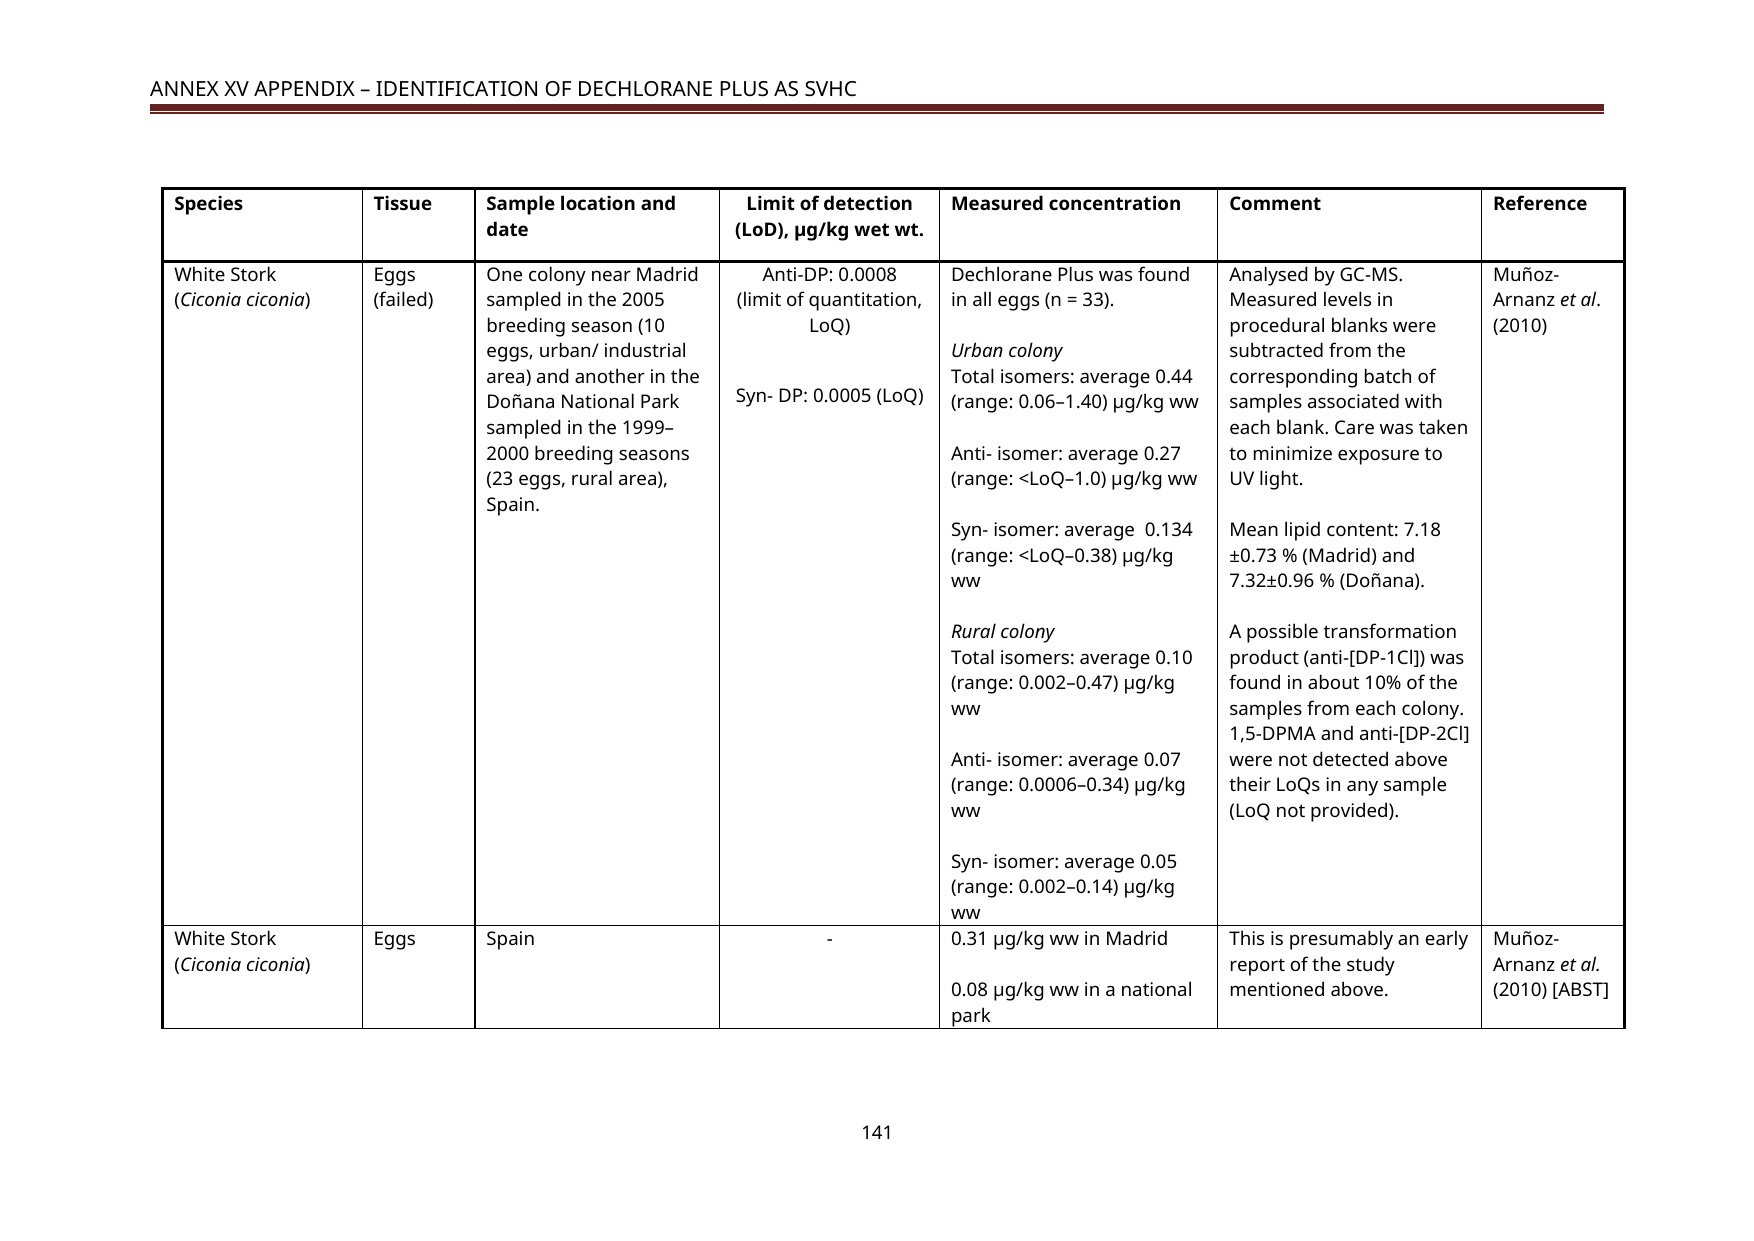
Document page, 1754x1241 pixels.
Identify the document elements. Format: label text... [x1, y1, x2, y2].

table_cell One colony near Madrid sampled in the 2005 breeding season (10 eggs, urban/ industrial area) and another in the Doñana National Park sampled in the 1999–2000 breeding seasons (23 eggs, rural area), Spain. [476, 263, 719, 925]
table_header Limit of detection (LoD), μg/kg wet wt. [720, 190, 939, 260]
table_cell Muñoz-Arnanz et al. (2010) [ABST] [1482, 926, 1623, 1028]
table_cell Anti-DP: 0.0008 (limit of quantitation, LoQ) Syn- DP: 0.0005 (LoQ) [720, 263, 939, 925]
table_cell Analysed by GC-MS. Measured levels in procedural blanks were subtracted from the corresponding batch of samples associated with each blank. Care was taken to minimize exposure to UV light. Mean lipid content: 7.18 ±0.73 % (Madrid) and 7.32±0.96 % (Doñana). A possible transformation product (anti-[DP-1Cl]) was found in about 10% of the samples from each colony. 1,5-DPMA and anti-[DP-2Cl] were not detected above their LoQs in any sample (LoQ not provided). [1218, 263, 1481, 925]
table_cell Eggs (failed) [363, 263, 474, 925]
table_cell Eggs [363, 926, 474, 1028]
table_header Comment [1218, 190, 1481, 260]
table_header Reference [1482, 190, 1623, 260]
table_header Species [164, 190, 362, 260]
table_cell White Stork (Ciconia ciconia) [164, 926, 362, 1028]
table_cell - [720, 926, 939, 1028]
table_cell Spain [476, 926, 719, 1028]
table_cell Dechlorane Plus was found in all eggs (n = 33). Urban colony Total isomers: average 0.44 (range: 0.06–1.40) µg/kg ww Anti- isomer: average 0.27 (range: <LoQ–1.0) µg/kg ww Syn- isomer: average 0.134 (range: <LoQ–0.38) µg/kg ww Rural colony Total isomers: average 0.10 (range: 0.002–0.47) µg/kg ww Anti- isomer: average 0.07 (range: 0.0006–0.34) µg/kg ww Syn- isomer: average 0.05 (range: 0.002–0.14) µg/kg ww [940, 263, 1217, 925]
table_header Measured concentration [940, 190, 1217, 260]
table_header Sample location and date [476, 190, 719, 260]
table_cell This is presumably an early report of the study mentioned above. [1218, 926, 1481, 1028]
table_cell 0.31 µg/kg ww in Madrid 0.08 µg/kg ww in a national park [940, 926, 1217, 1028]
table_cell Muñoz-Arnanz et al. (2010) [1482, 263, 1623, 925]
table_cell White Stork (Ciconia ciconia) [164, 263, 362, 925]
table_header Tissue [363, 190, 474, 260]
